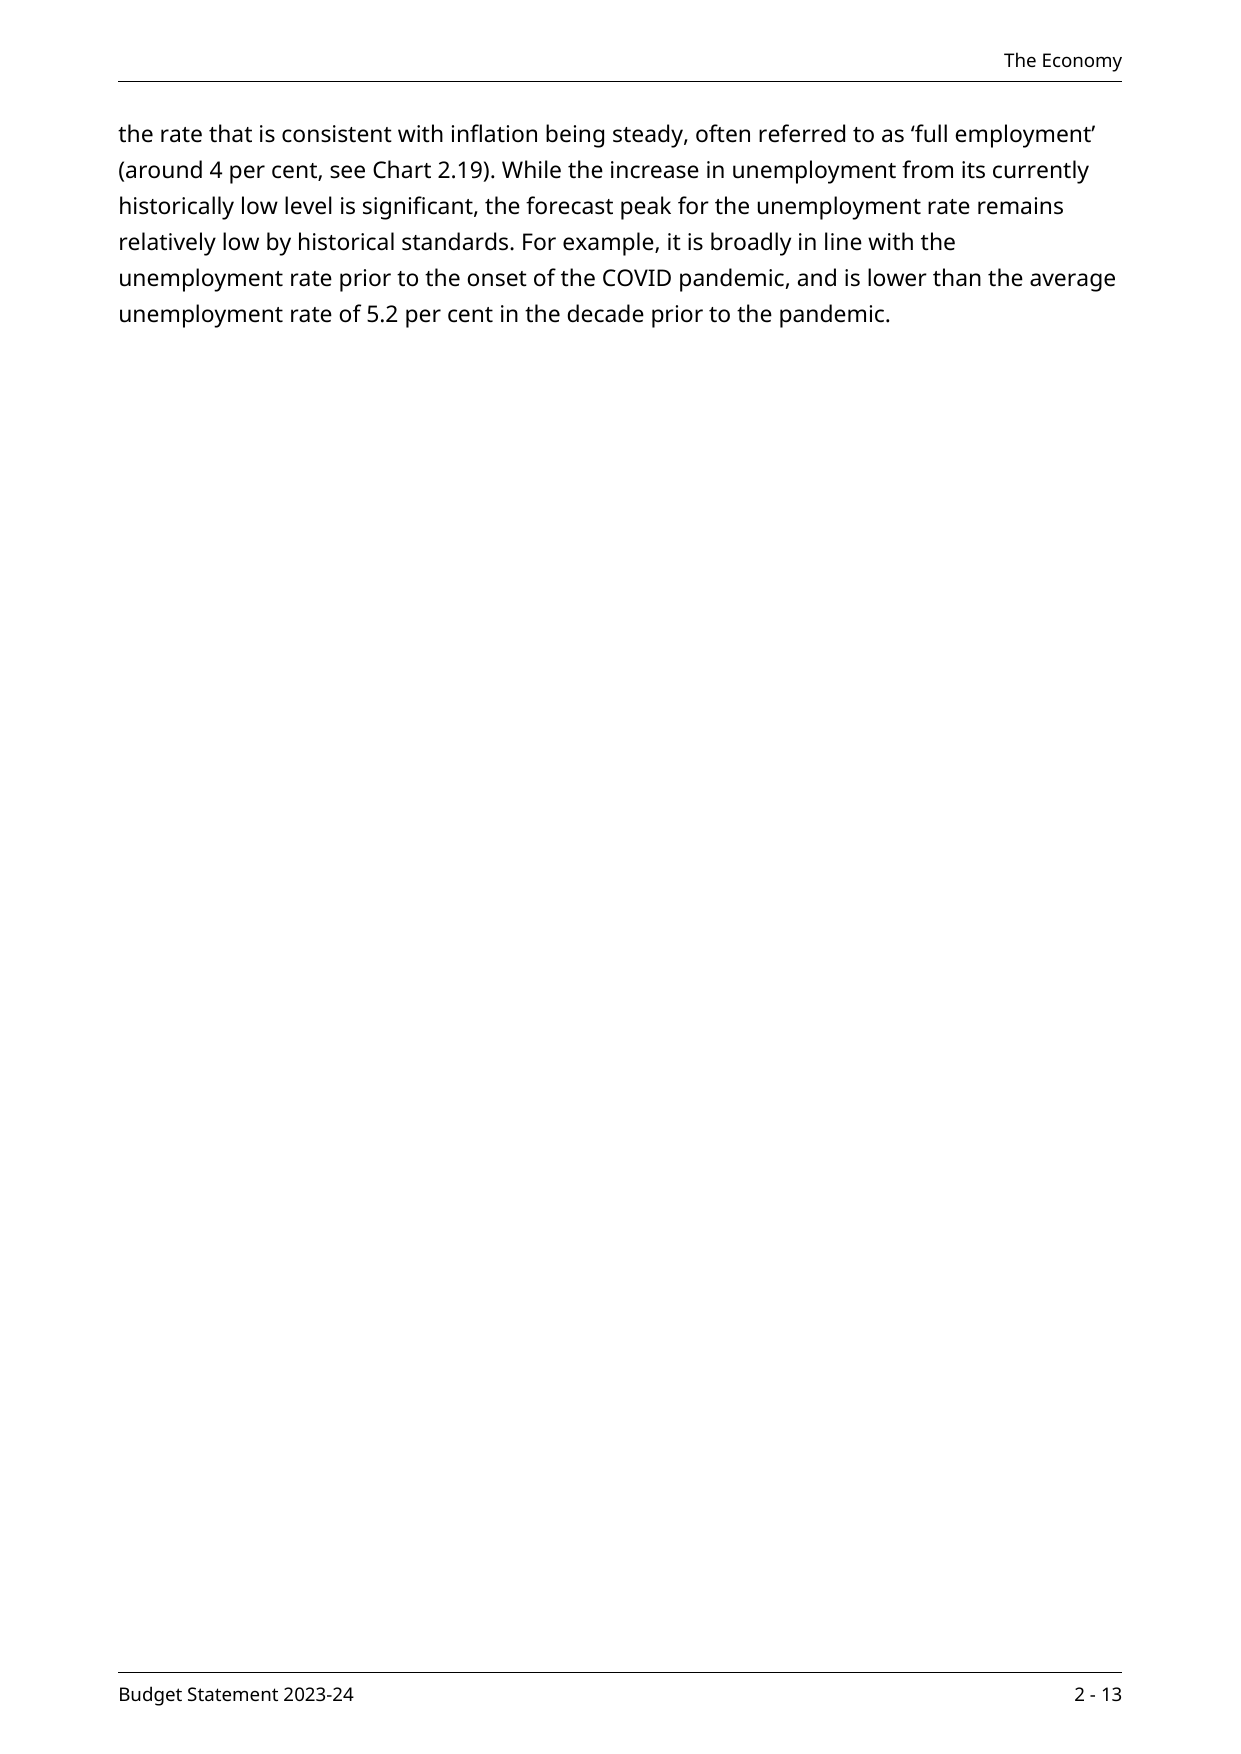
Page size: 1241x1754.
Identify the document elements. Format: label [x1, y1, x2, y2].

text [118, 118, 1122, 329]
